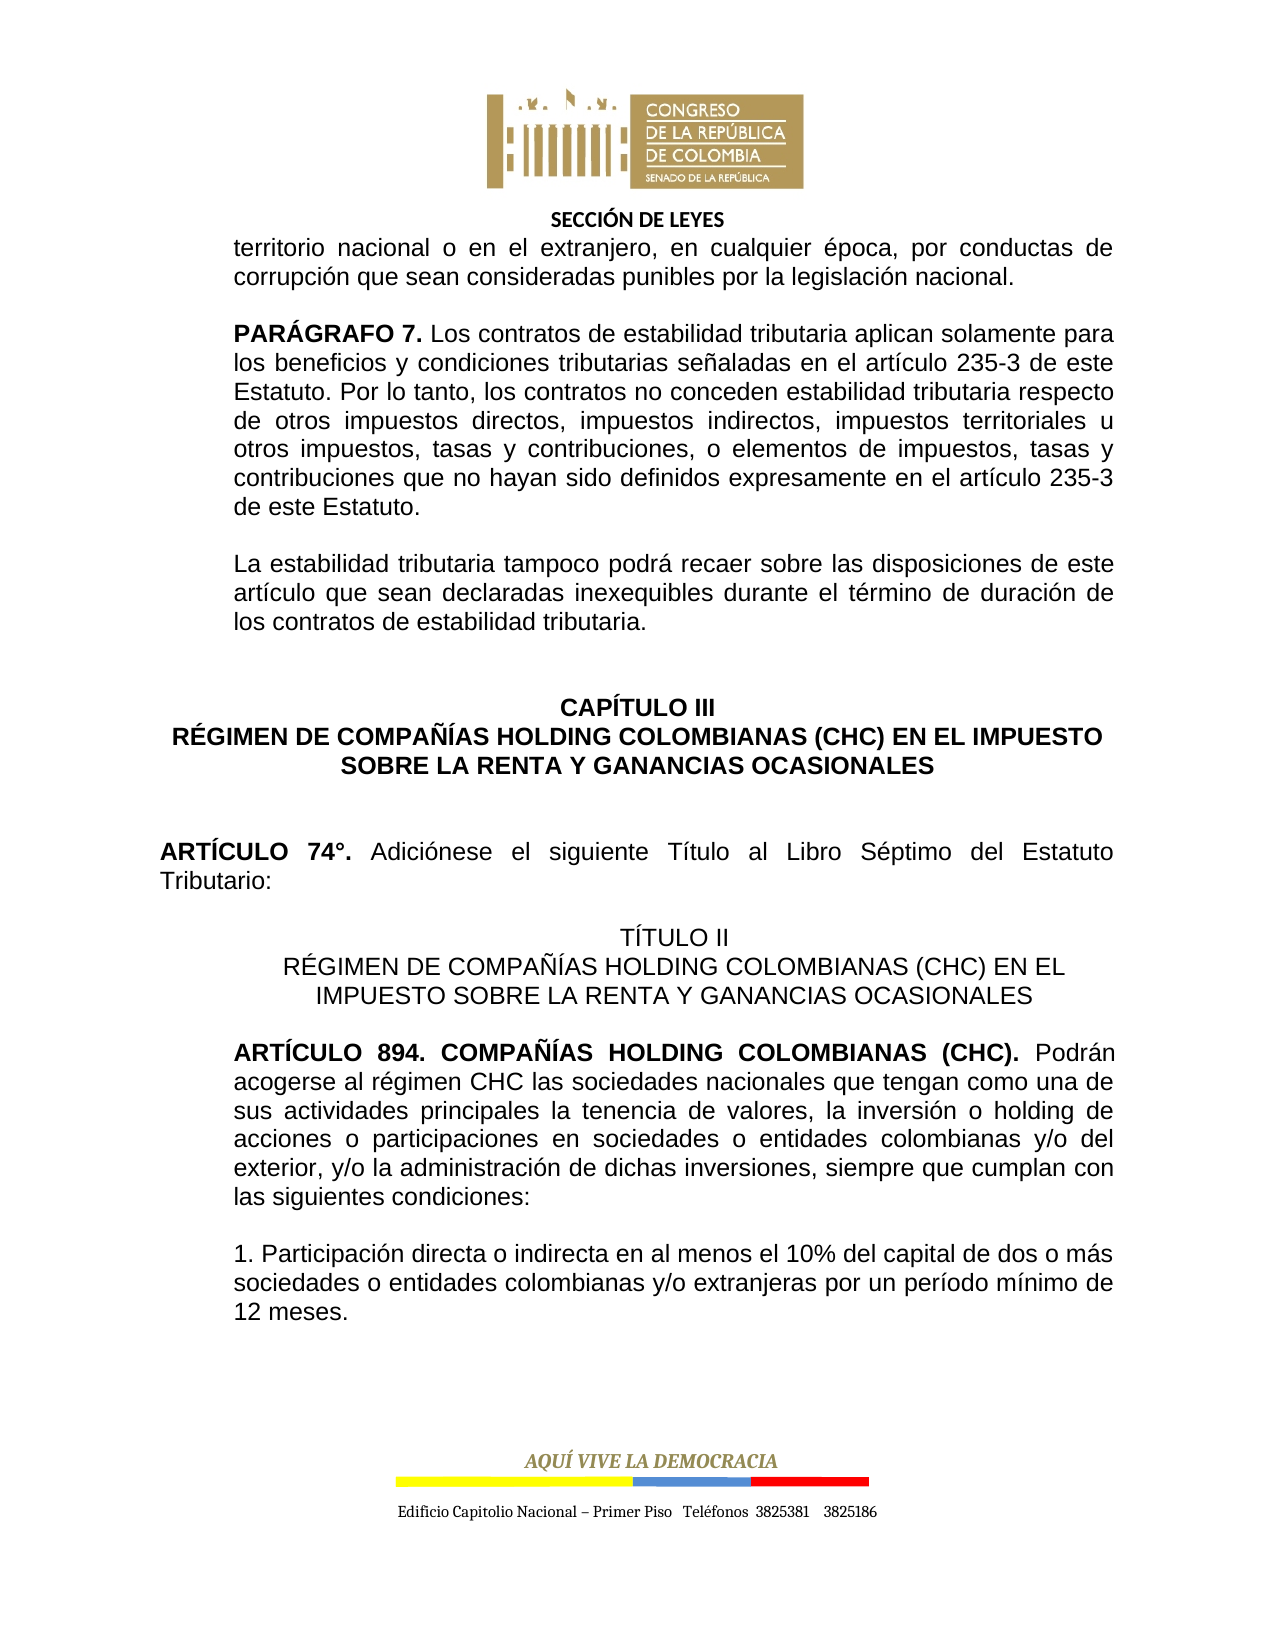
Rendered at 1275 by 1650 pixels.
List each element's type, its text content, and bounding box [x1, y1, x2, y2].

text ARTÍCULO 74°. Adiciónese el siguiente Título al Libro Séptimo del Estatuto Tributario: [159, 837, 1116, 894]
text RÉGIMEN DE COMPAÑÍAS HOLDING COLOMBIANAS (CHC) EN EL IMPUESTO SOBRE LA RENTA Y GANANCIAS OCASIONALES [159, 722, 1116, 779]
text PARÁGRAFO 7. Los contratos de estabilidad tributaria aplican solamente para los beneficios y condiciones tributarias señaladas en el artículo 235-3 de este Estatuto. Por lo tanto, los contratos no conceden estabilidad tributaria respecto de otros impuestos directos, impuestos indirectos, impuestos territoriales u otros impuestos, tasas y contribuciones, o elementos de impuestos, tasas y contribuciones que no hayan sido definidos expresamente en el artículo 235-3 de este Estatuto. [233, 319, 1116, 521]
text RÉGIMEN DE COMPAÑÍAS HOLDING COLOMBIANAS (CHC) EN EL IMPUESTO SOBRE LA RENTA Y GANANCIAS OCASIONALES [233, 952, 1116, 1009]
text 1. Participación directa o indirecta en al menos el 10% del capital de dos o más sociedades o entidades colombianas y/o extranjeras por un período mínimo de 12 meses. [233, 1239, 1116, 1326]
text TÍTULO II [233, 923, 1116, 952]
text ARTÍCULO 894. COMPAÑÍAS HOLDING COLOMBIANAS (CHC). Podrán acogerse al régimen CHC las sociedades nacionales que tengan como una de sus actividades principales la tenencia de valores, la inversión o holding de acciones o participaciones en sociedades o entidades colombianas y/o del exterior, y/o la administración de dichas inversiones, siempre que cumplan con las siguientes condiciones: [233, 1038, 1116, 1211]
text CAPÍTULO III [159, 693, 1116, 722]
picture [479, 83, 810, 200]
text La estabilidad tributaria tampoco podrá recaer sobre las disposiciones de este artículo que sean declaradas inexequibles durante el término de duración de los contratos de estabilidad tributaria. [233, 549, 1116, 636]
